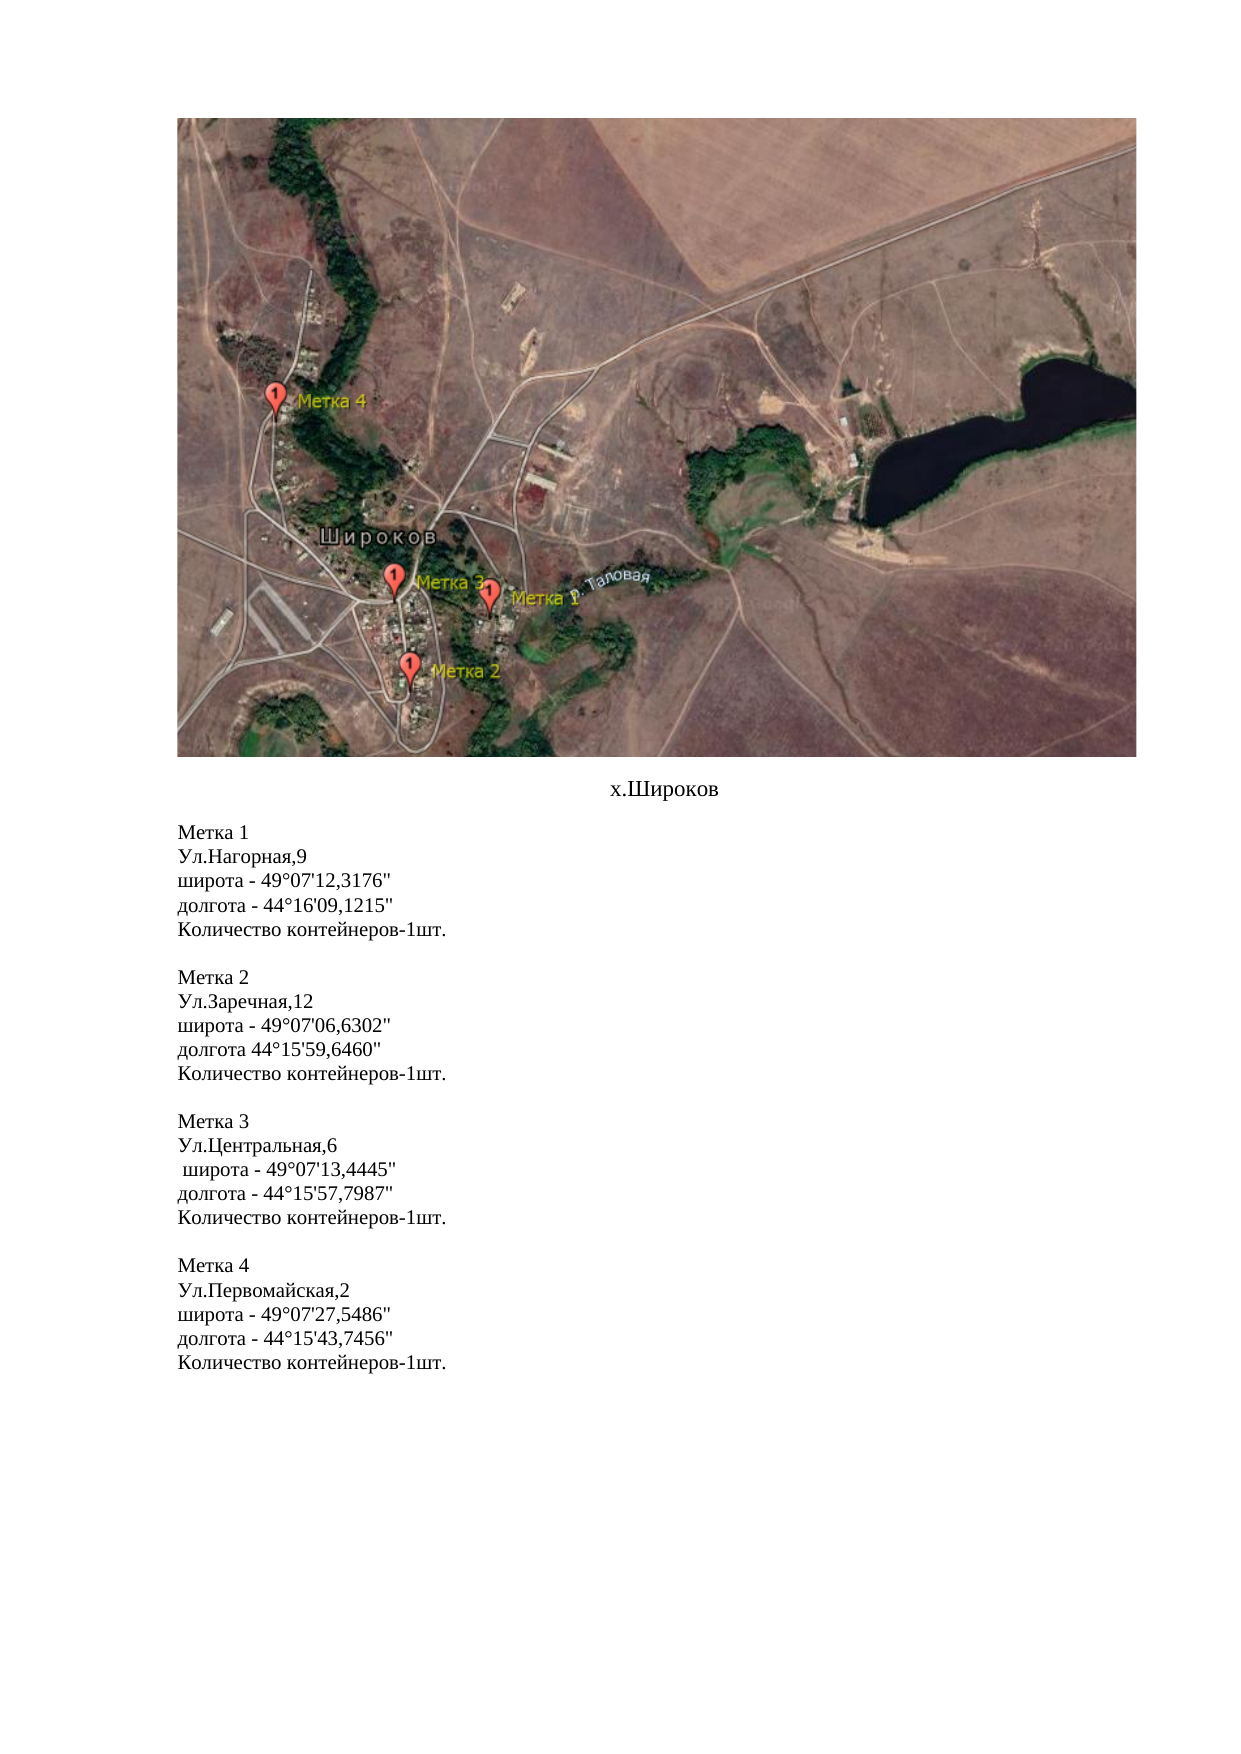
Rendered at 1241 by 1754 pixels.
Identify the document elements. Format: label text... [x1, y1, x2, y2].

text Ул.Нагорная,9 [177, 844, 1152, 868]
text долгота - 44°15'57,7987" [177, 1181, 1152, 1205]
text широта - 49°07'06,6302" [177, 1013, 1152, 1037]
text Метка 3 [177, 1109, 1152, 1133]
text Количество контейнеров-1шт. [177, 1061, 1152, 1085]
text х.Широков [177, 775, 1152, 802]
text Метка 4 [177, 1253, 1152, 1277]
text Количество контейнеров-1шт. [177, 1350, 1152, 1374]
text Количество контейнеров-1шт. [177, 1205, 1152, 1229]
picture [177, 118, 1137, 757]
text Ул.Первомайская,2 [177, 1277, 1152, 1302]
text Метка 1 [177, 820, 1152, 844]
text широта - 49°07'12,3176" [177, 868, 1152, 892]
text долгота - 44°16'09,1215" [177, 892, 1152, 917]
text широта - 49°07'27,5486" [177, 1302, 1152, 1326]
text долгота - 44°15'43,7456" [177, 1326, 1152, 1350]
text Метка 2 [177, 965, 1152, 989]
text Ул.Центральная,6 [177, 1133, 1152, 1157]
text широта - 49°07'13,4445" [177, 1157, 1152, 1181]
text Ул.Заречная,12 [177, 989, 1152, 1013]
text Количество контейнеров-1шт. [177, 917, 1152, 941]
text долгота 44°15'59,6460" [177, 1037, 1152, 1061]
